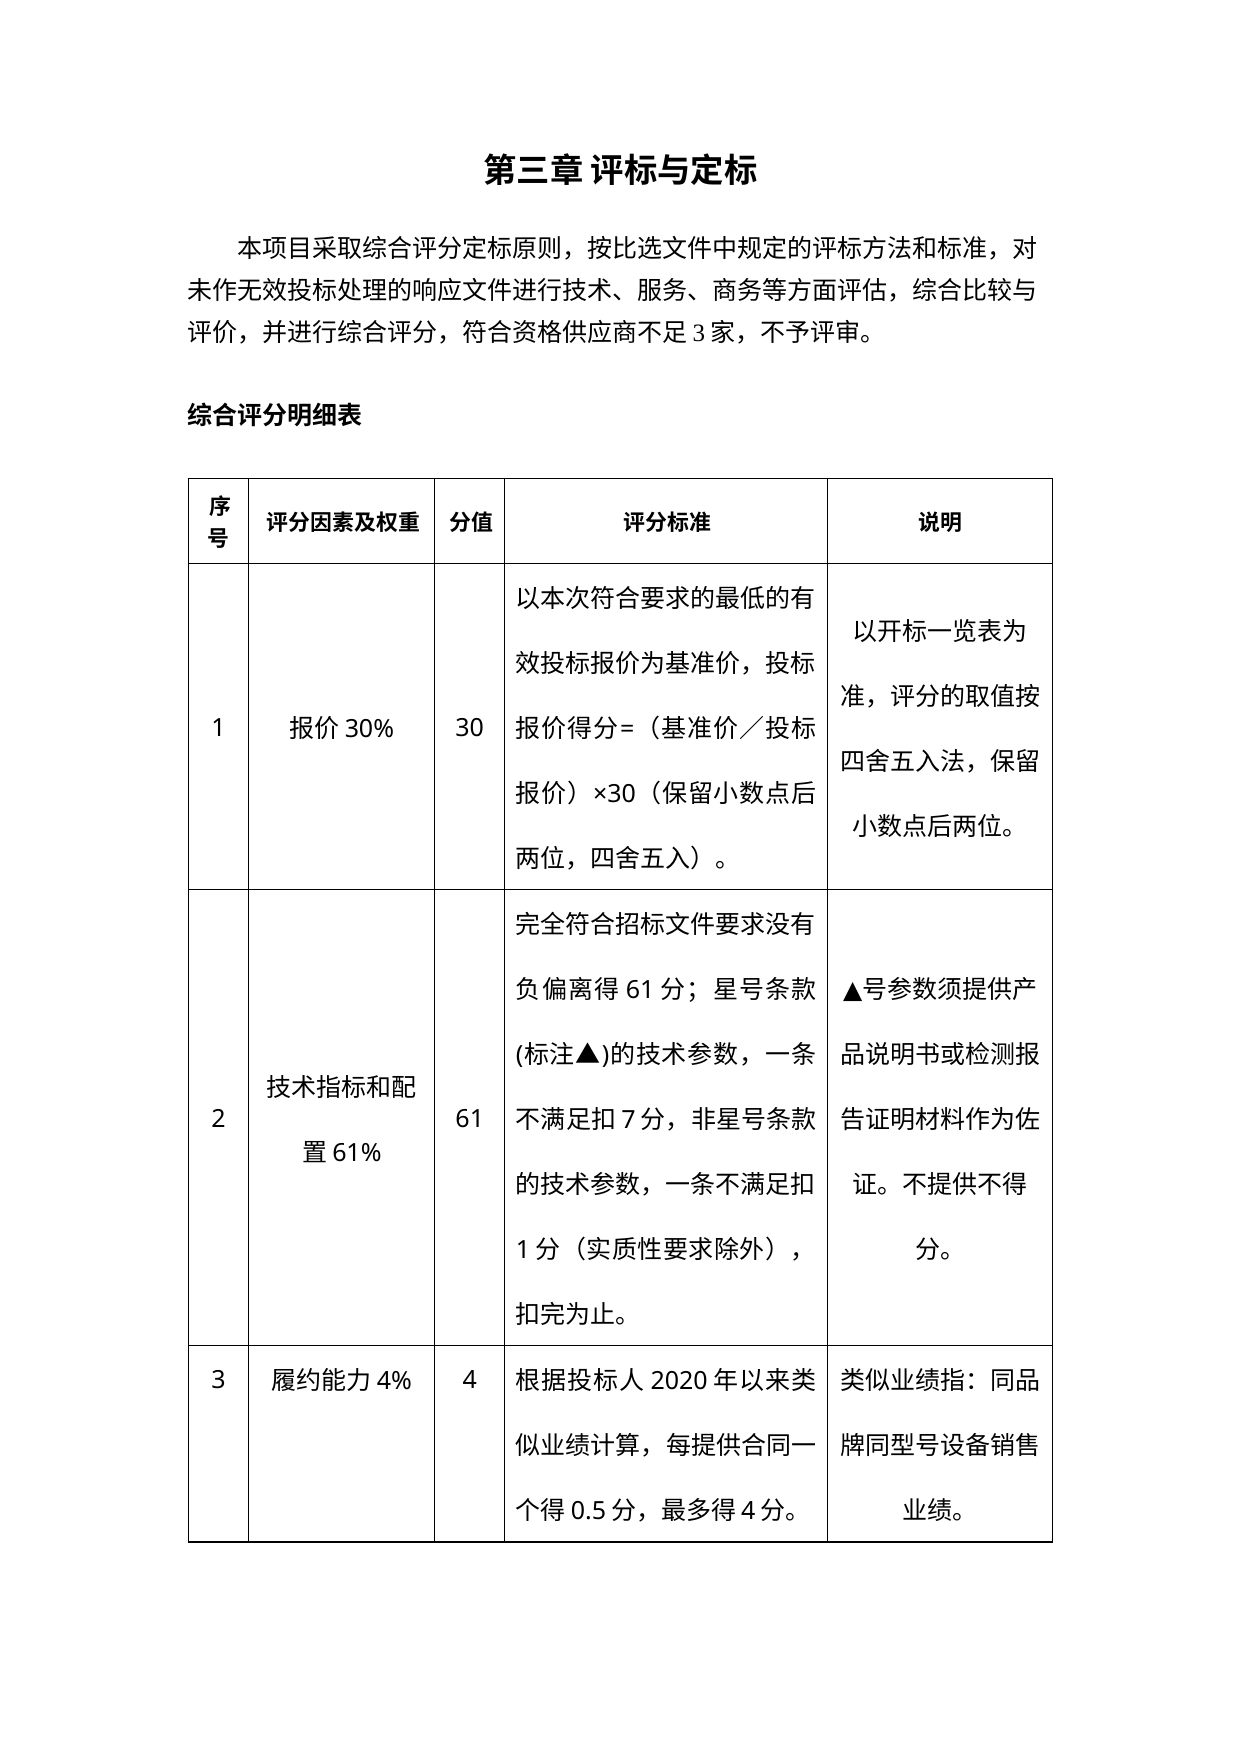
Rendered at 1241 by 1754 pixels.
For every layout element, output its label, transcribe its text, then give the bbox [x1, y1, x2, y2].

table_cell 报价30% [249, 564, 434, 889]
table_cell 完全符合招标文件要求没有负偏离得61分；星号条款(标注▲)的技术参数，一条不满足扣7分，非星号条款的技术参数，一条不满足扣1分（实质性要求除外），扣完为止。 [505, 890, 827, 1345]
table_header 说明 [828, 479, 1052, 563]
text 第三章 评标与定标 [187, 135, 1053, 200]
table_cell 3 [189, 1346, 248, 1541]
table_cell 61 [435, 890, 504, 1345]
table_cell 技术指标和配置61% [249, 890, 434, 1345]
text 综合评分明细表 [187, 391, 1053, 433]
table_header 序号 [189, 479, 248, 563]
table_cell 以开标一览表为准，评分的取值按四舍五入法，保留小数点后两位。 [828, 564, 1052, 889]
table_header 分值 [435, 479, 504, 563]
table_header 评分因素及权重 [249, 479, 434, 563]
text 本项目采取综合评分定标原则，按比选文件中规定的评标方法和标准，对未作无效投标处理的响应文件进行技术、服务、商务等方面评估，综合比较与评价，并进行综合评分，符合资格供应商不足3家，不予评审。 [187, 224, 1053, 349]
table_cell 履约能力4% [249, 1346, 434, 1541]
table_cell 4 [435, 1346, 504, 1541]
table_cell 2 [189, 890, 248, 1345]
table_cell ▲号参数须提供产品说明书或检测报告证明材料作为佐证。不提供不得分。 [828, 890, 1052, 1345]
table_cell 以本次符合要求的最低的有效投标报价为基准价，投标报价得分=（基准价／投标报价）×30（保留小数点后两位，四舍五入）。 [505, 564, 827, 889]
table_cell 30 [435, 564, 504, 889]
table_cell 1 [189, 564, 248, 889]
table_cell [505, 1346, 827, 1541]
table_header 评分标准 [505, 479, 827, 563]
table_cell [828, 1346, 1052, 1541]
